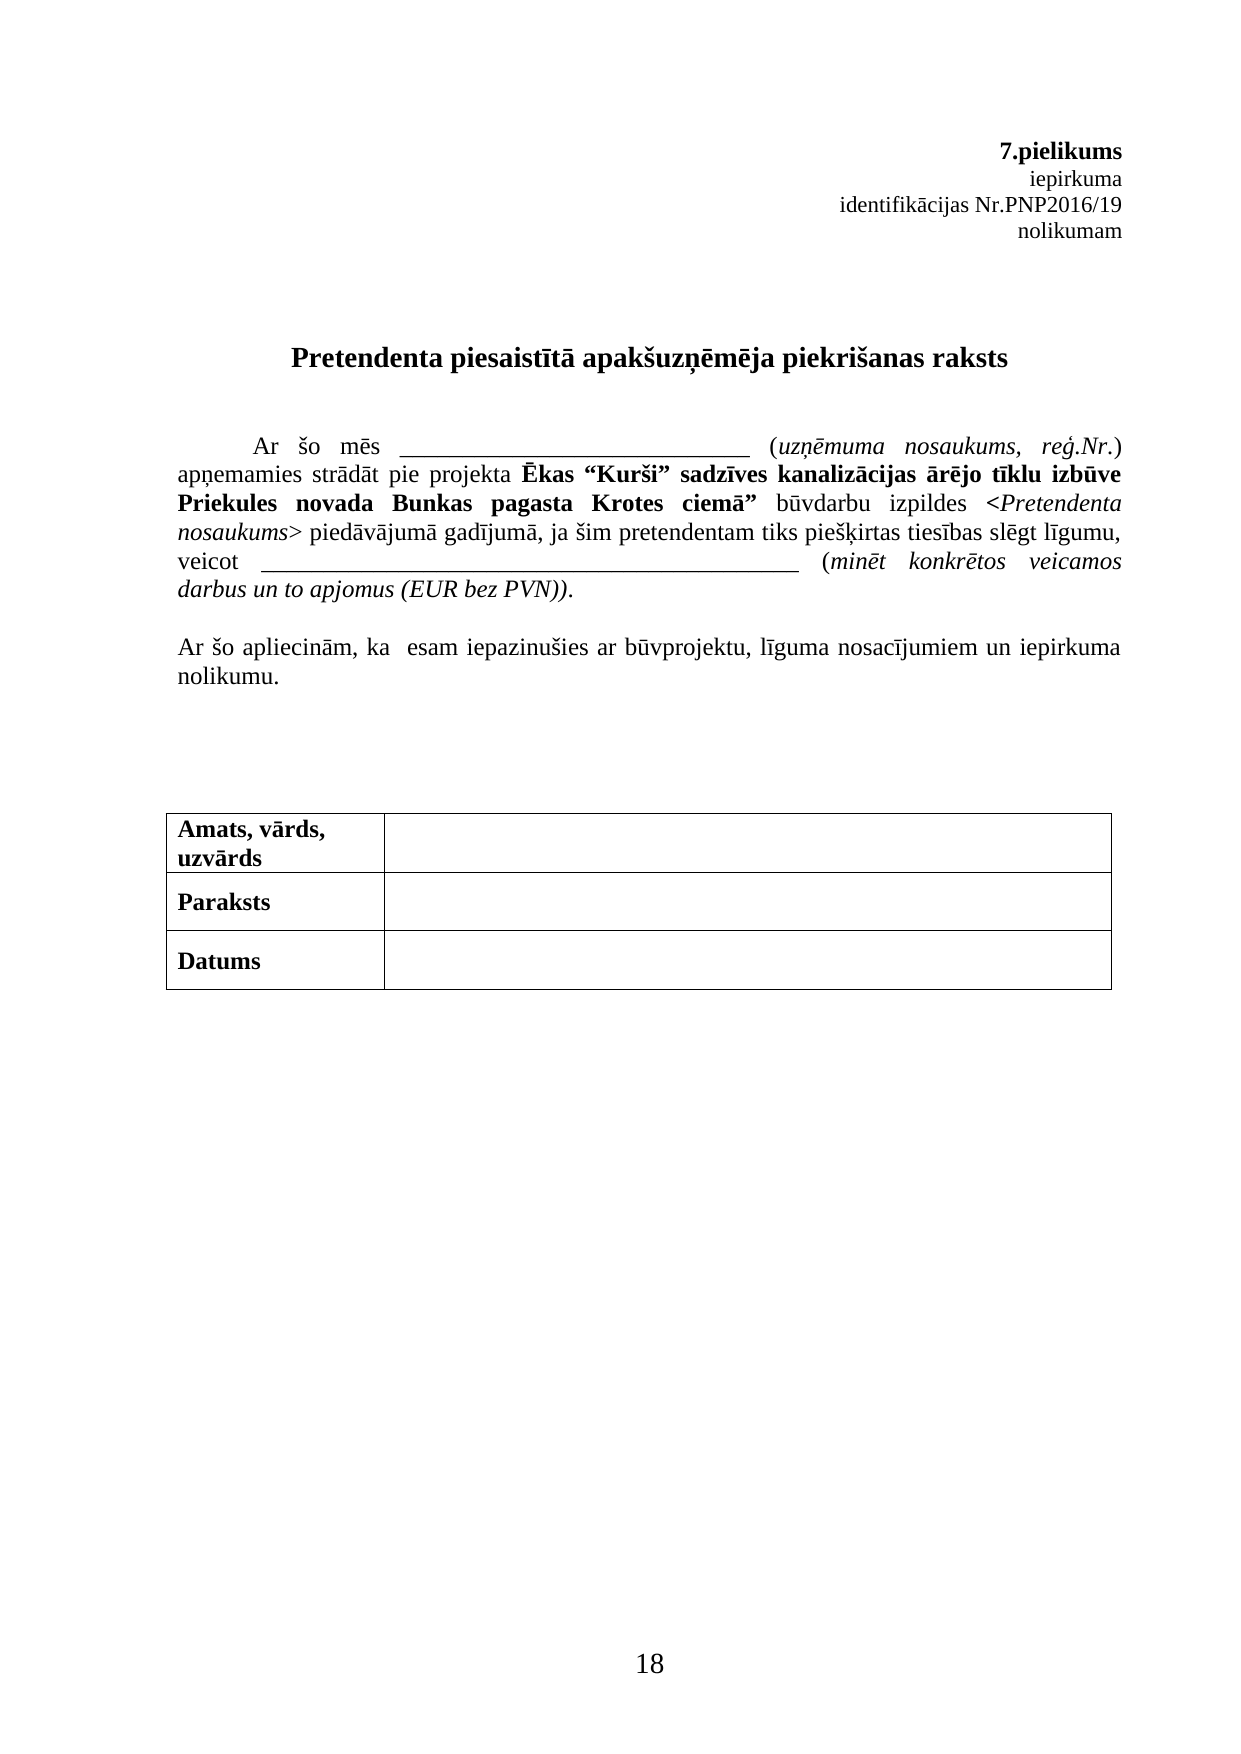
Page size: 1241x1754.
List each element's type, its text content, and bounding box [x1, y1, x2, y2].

text nolikumam [177, 218, 1122, 244]
table_cell Datums [167, 931, 384, 989]
table_header Amats, vārds, uzvārds [167, 814, 384, 872]
text Pretendenta piesaistītā apakšuzņēmēja piekrišanas raksts [177, 340, 1122, 373]
text iepirkuma [177, 165, 1122, 191]
text Ar šo mēs ____________________________ (uzņēmuma nosaukums, reģ.Nr.) apņemamies strādāt pie projekta Ēkas “Kurši” sadzīves kanalizācijas ārējo tīklu izbūve Priekules novada Bunkas pagasta Krotes ciemā” būvdarbu izpildes <Pretendenta nosaukums> piedāvājumā gadījumā, ja šim pretendentam tiks piešķirtas tiesības slēgt līgumu, veicot ___________________________________________ (minēt konkrētos veicamos darbus un to apjomus (EUR bez PVN)). [177, 431, 1122, 603]
table_cell Paraksts [167, 873, 384, 930]
text identifikācijas Nr.PNP2016/19 [177, 191, 1122, 218]
table_cell [385, 931, 1111, 989]
text Ar šo apliecinām, ka esam iepazinušies ar būvprojektu, līguma nosacījumiem un iepirkuma nolikumu. [177, 632, 1122, 689]
text 7.pielikums [177, 136, 1122, 165]
table_cell [385, 873, 1111, 930]
table_header [385, 814, 1111, 872]
